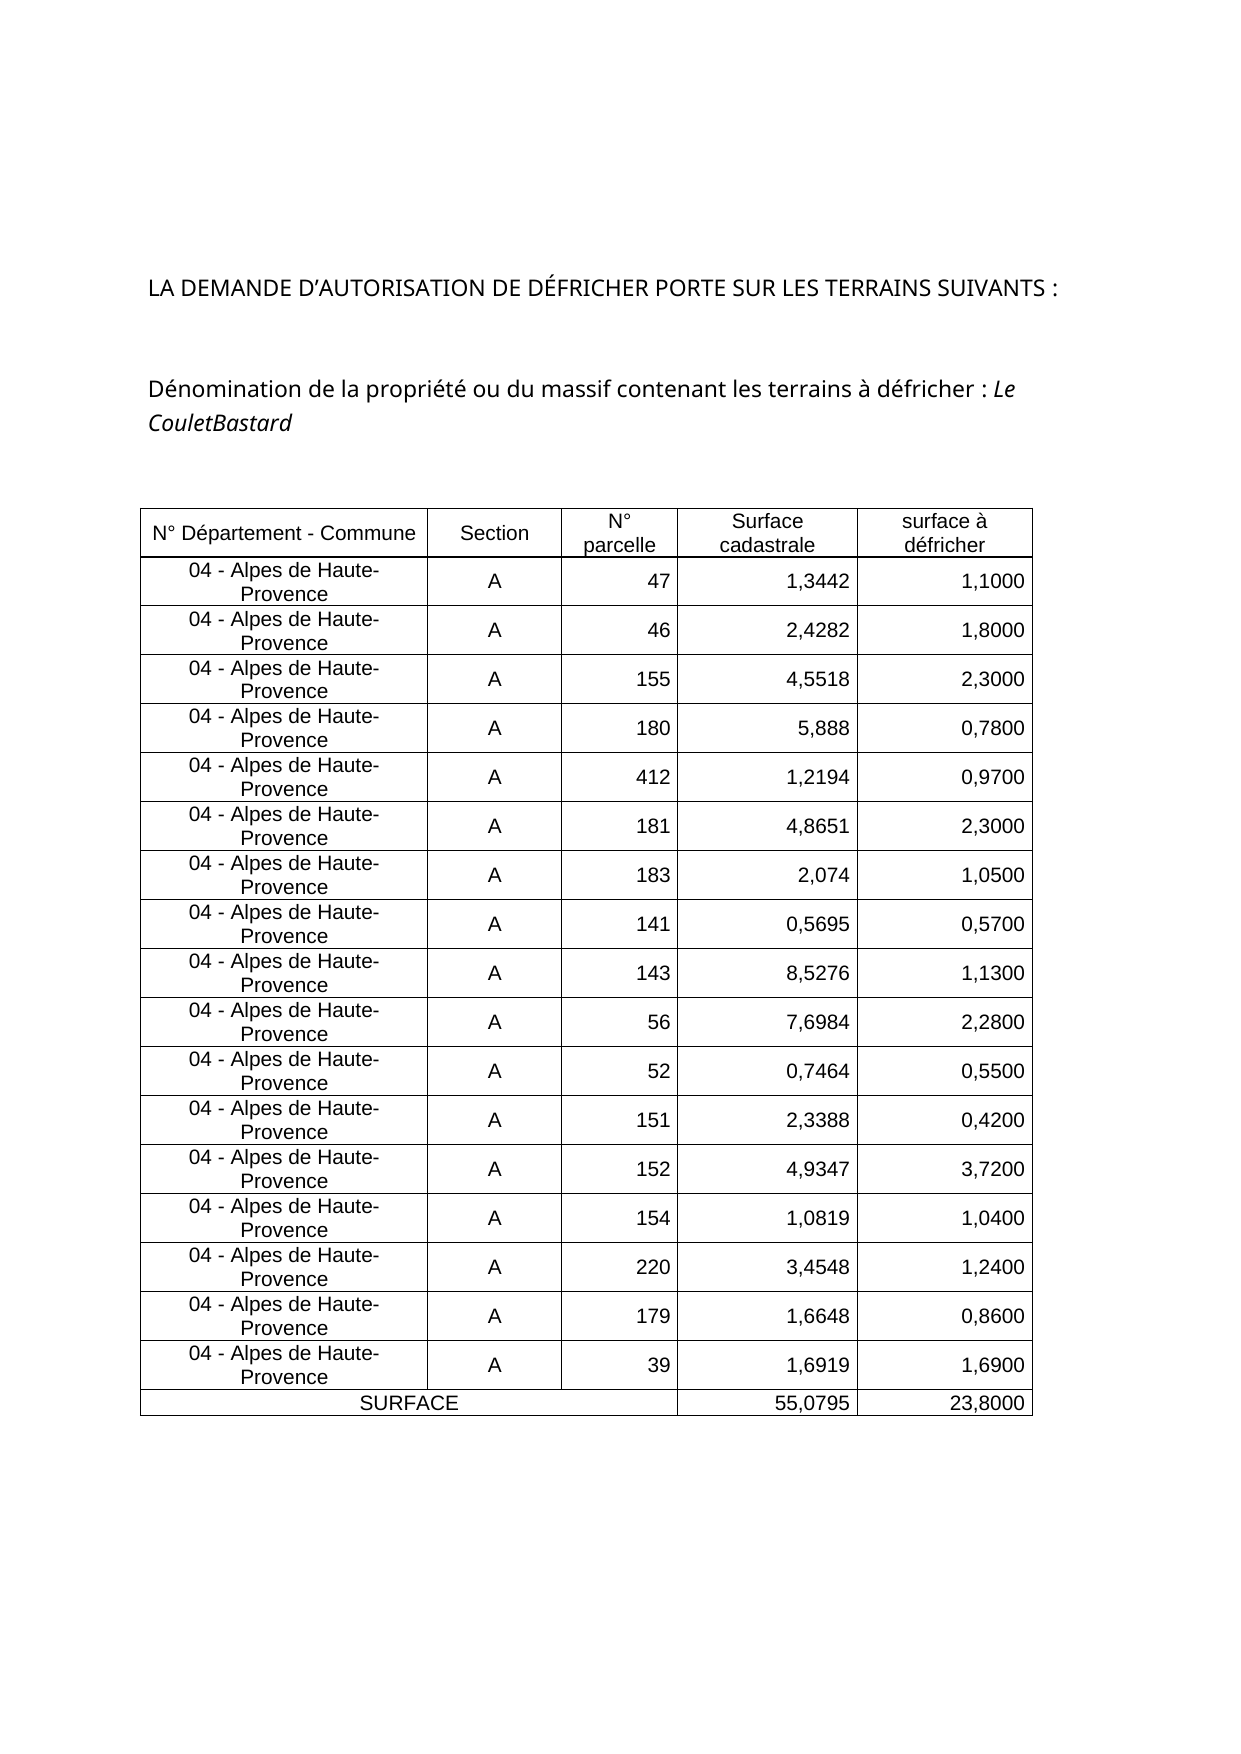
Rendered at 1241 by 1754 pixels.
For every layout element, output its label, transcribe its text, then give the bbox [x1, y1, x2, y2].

table_cell 0,5695 [678, 900, 857, 948]
table_cell 2,4282 [678, 606, 857, 654]
table_cell A [428, 1096, 561, 1144]
table_cell 04 - Alpes de Haute-Provence [141, 1145, 427, 1193]
table_cell 2,3388 [678, 1096, 857, 1144]
table_cell 04 - Alpes de Haute-Provence [141, 704, 427, 752]
table_cell 143 [562, 949, 677, 997]
table_cell 39 [562, 1341, 677, 1389]
table_cell 04 - Alpes de Haute-Provence [141, 900, 427, 948]
table_cell 47 [562, 558, 677, 605]
table_cell 04 - Alpes de Haute-Provence [141, 655, 427, 703]
table_cell 1,6648 [678, 1292, 857, 1340]
table_cell A [428, 851, 561, 899]
table_cell A [428, 558, 561, 605]
table_cell 183 [562, 851, 677, 899]
table_cell A [428, 606, 561, 654]
table_cell A [428, 949, 561, 997]
table_cell 2,074 [678, 851, 857, 899]
table_cell A [428, 802, 561, 850]
table_cell A [428, 753, 561, 801]
table_cell 4,9347 [678, 1145, 857, 1193]
table_cell A [428, 900, 561, 948]
table_cell 1,2400 [858, 1243, 1032, 1291]
table_cell 1,6919 [678, 1341, 857, 1389]
table_cell 4,5518 [678, 655, 857, 703]
table_cell A [428, 1243, 561, 1291]
table_header N° Département - Commune [141, 509, 427, 556]
table_cell 179 [562, 1292, 677, 1340]
table_cell 3,7200 [858, 1145, 1032, 1193]
table_cell 04 - Alpes de Haute-Provence [141, 998, 427, 1046]
table_cell 152 [562, 1145, 677, 1193]
text Dénomination de la propriété ou du massif contenant les terrains à défricher : Le CouletBastard [148, 373, 1152, 438]
table_cell 04 - Alpes de Haute-Provence [141, 753, 427, 801]
table_cell 2,3000 [858, 802, 1032, 850]
table_cell 141 [562, 900, 677, 948]
table_cell 4,8651 [678, 802, 857, 850]
table_cell 1,6900 [858, 1341, 1032, 1389]
table_cell 0,5700 [858, 900, 1032, 948]
table_cell 8,5276 [678, 949, 857, 997]
table_cell 1,0819 [678, 1194, 857, 1242]
table_cell 0,9700 [858, 753, 1032, 801]
table_cell 04 - Alpes de Haute-Provence [141, 1194, 427, 1242]
table_cell 04 - Alpes de Haute-Provence [141, 606, 427, 654]
table_cell 04 - Alpes de Haute-Provence [141, 802, 427, 850]
table_cell 2,2800 [858, 998, 1032, 1046]
table_cell 0,7800 [858, 704, 1032, 752]
table_cell 7,6984 [678, 998, 857, 1046]
table_cell 04 - Alpes de Haute-Provence [141, 1096, 427, 1144]
table_cell 1,8000 [858, 606, 1032, 654]
table_cell A [428, 998, 561, 1046]
table_cell 3,4548 [678, 1243, 857, 1291]
table_cell 220 [562, 1243, 677, 1291]
table_cell 04 - Alpes de Haute-Provence [141, 949, 427, 997]
table_cell 55,0795 [678, 1390, 857, 1415]
table_cell A [428, 1341, 561, 1389]
table_cell 1,1000 [858, 558, 1032, 605]
table_cell A [428, 704, 561, 752]
table_cell 1,0500 [858, 851, 1032, 899]
table_cell 181 [562, 802, 677, 850]
table_cell 04 - Alpes de Haute-Provence [141, 1047, 427, 1095]
table_cell A [428, 1292, 561, 1340]
table_cell 52 [562, 1047, 677, 1095]
table_cell 04 - Alpes de Haute-Provence [141, 1243, 427, 1291]
table_cell 46 [562, 606, 677, 654]
table_cell 1,1300 [858, 949, 1032, 997]
table_cell SURFACE [141, 1390, 677, 1415]
table_cell A [428, 655, 561, 703]
table_cell 1,2194 [678, 753, 857, 801]
table_cell 2,3000 [858, 655, 1032, 703]
table_cell A [428, 1145, 561, 1193]
table_cell 1,3442 [678, 558, 857, 605]
table_cell 412 [562, 753, 677, 801]
table_cell A [428, 1047, 561, 1095]
table_cell A [428, 1194, 561, 1242]
table_header surface à défricher [858, 509, 1032, 556]
table_header Section [428, 509, 561, 556]
table_cell 1,0400 [858, 1194, 1032, 1242]
table_cell 04 - Alpes de Haute-Provence [141, 851, 427, 899]
table_cell 5,888 [678, 704, 857, 752]
table_cell 04 - Alpes de Haute-Provence [141, 1341, 427, 1389]
table_cell 04 - Alpes de Haute-Provence [141, 558, 427, 605]
table_header N° parcelle [562, 509, 677, 556]
table_cell 0,5500 [858, 1047, 1032, 1095]
text LA DEMANDE D’AUTORISATION DE DÉFRICHER PORTE SUR LES TERRAINS SUIVANTS : [148, 272, 1152, 303]
table_cell 154 [562, 1194, 677, 1242]
table_cell 180 [562, 704, 677, 752]
table_cell 56 [562, 998, 677, 1046]
table_cell 0,4200 [858, 1096, 1032, 1144]
table_cell 0,8600 [858, 1292, 1032, 1340]
table_cell 23,8000 [858, 1390, 1032, 1415]
table_cell 04 - Alpes de Haute-Provence [141, 1292, 427, 1340]
table_cell 0,7464 [678, 1047, 857, 1095]
table_header Surface cadastrale [678, 509, 857, 556]
table_cell 155 [562, 655, 677, 703]
table_cell 151 [562, 1096, 677, 1144]
